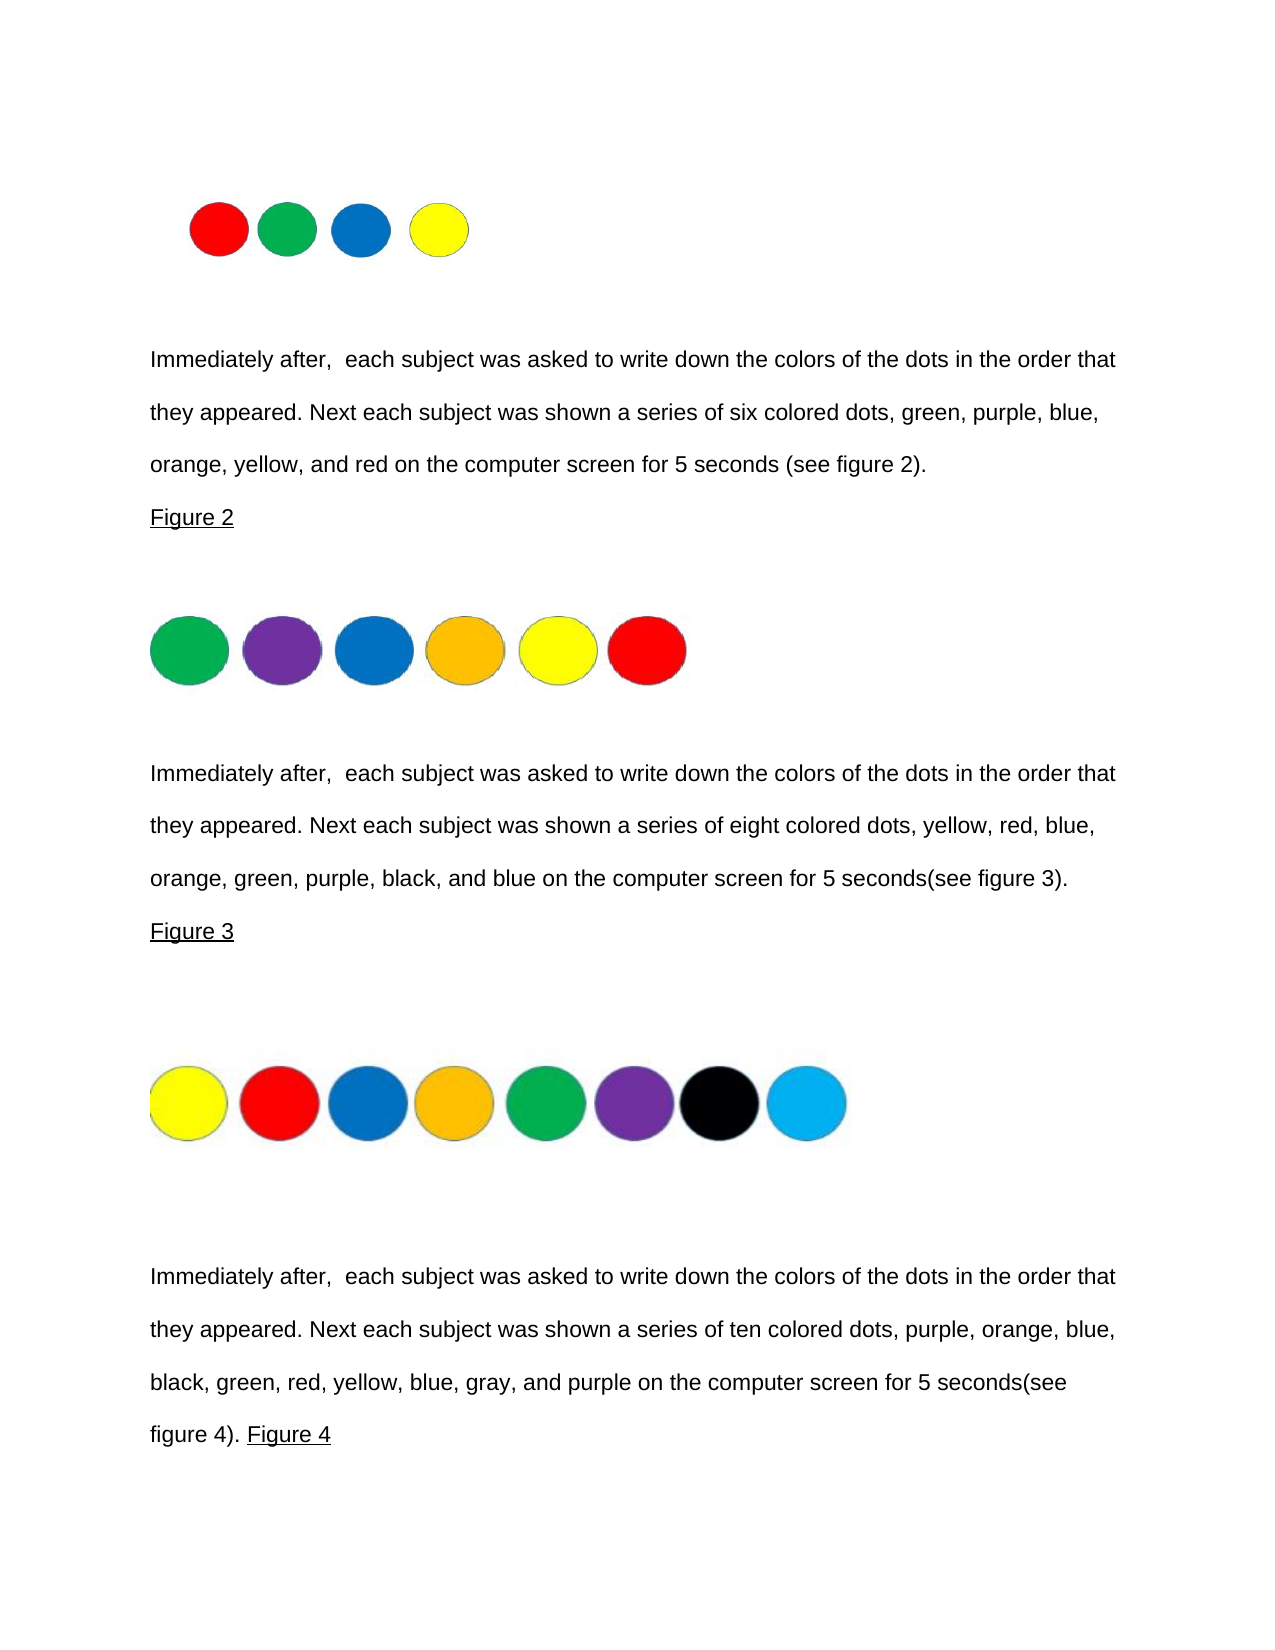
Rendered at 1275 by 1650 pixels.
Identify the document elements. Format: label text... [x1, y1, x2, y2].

picture [150, 970, 856, 1235]
text Immediately after, each subject was asked to write down the colors of the dots in the order that they appeared. Next each subject was shown a series of six colored dots, green, purple, blue, orange, yellow, and red on the computer screen for 5 seconds (see figure 2). [150, 346, 1125, 477]
text Immediately after, each subject was asked to write down the colors of the dots in the order that they appeared. Next each subject was shown a series of eight colored dots, yellow, red, blue, orange, green, purple, black, and blue on the computer screen for 5 seconds(see figure 3). [150, 759, 1125, 891]
text Figure 2 [150, 504, 1125, 530]
text Immediately after, each subject was asked to write down the colors of the dots in the order that they appeared. Next each subject was shown a series of ten colored dots, purple, orange, blue, black, green, red, yellow, blue, gray, and purple on the computer screen for 5 seconds(see figure 4). Figure 4 [150, 1263, 1125, 1447]
text Figure 3 [150, 918, 1125, 944]
picture [150, 150, 510, 318]
picture [150, 556, 694, 732]
